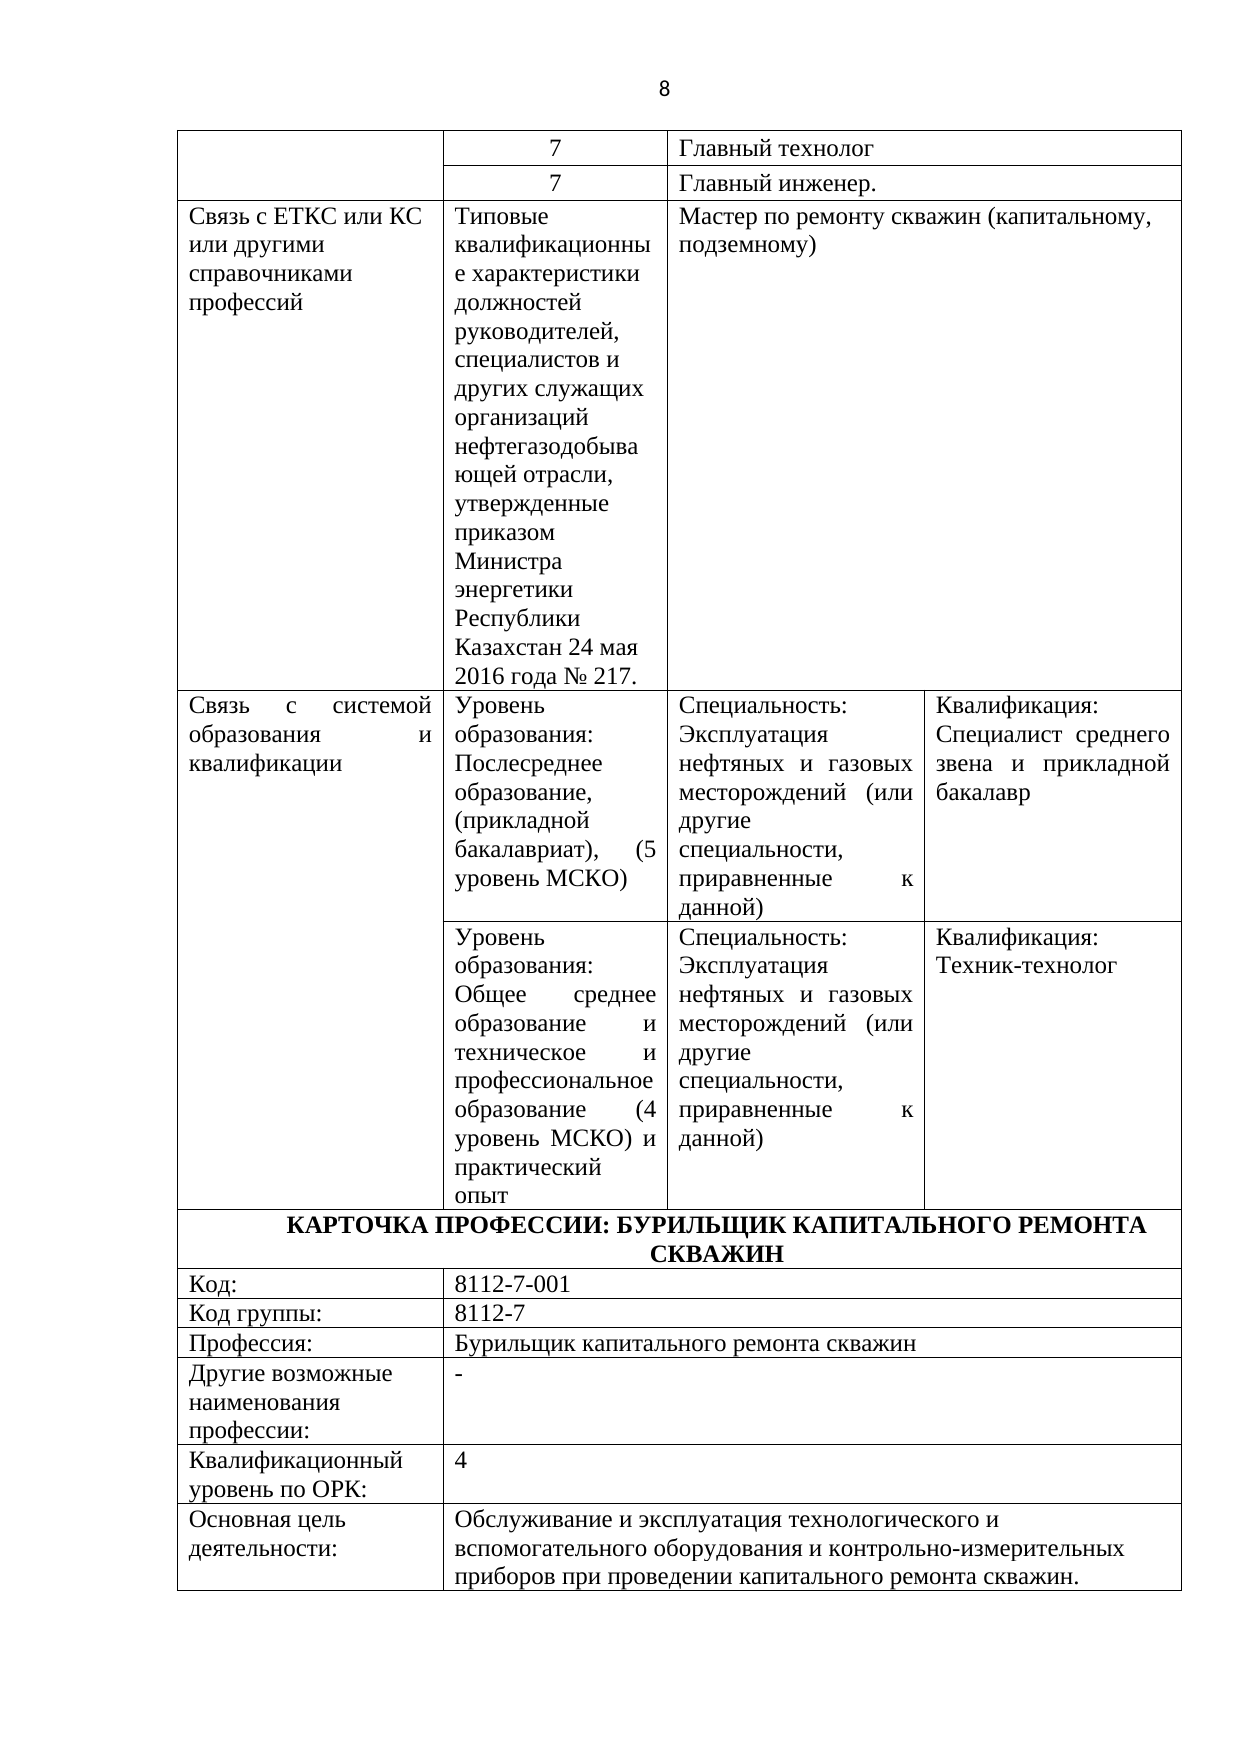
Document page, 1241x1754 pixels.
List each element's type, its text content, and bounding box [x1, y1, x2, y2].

table_cell Связь с системой образования и квалификации [178, 691, 443, 1209]
table_cell Обслуживание и эксплуатация технологического и вспомогательного оборудования и контрольно-измерительных приборов при проведении капитального ремонта скважин. [999, 1504, 1181, 1590]
table_cell Уровень образования: Послесреднее образование, (прикладной бакалавриат), (5 уровень МСКО) [444, 691, 667, 921]
table_cell Связь с ЕТКС или КС или другими справочниками профессий [178, 201, 443, 689]
table_cell Главный инженер. [668, 166, 1181, 200]
table_cell Типовые квалификационные характеристики должностей руководителей, специалистов и других служащих организаций нефтегазодобывающей отрасли, утвержденные приказом Министра энергетики Республики Казахстан 24 мая 2016 года № 217. [444, 201, 667, 689]
table_cell Специальность: Эксплуатация нефтяных и газовых месторождений (или другие специальности, приравненные к данной) [668, 691, 924, 921]
table_cell Мастер по ремонту скважин (капитальному, подземному) [668, 201, 1181, 689]
table_cell Основная цель деятельности: [178, 1504, 443, 1590]
table_cell КАРТОЧКА ПРОФЕССИИ: БУРИЛЬЩИК КАПИТАЛЬНОГО РЕМОНТА СКВАЖИН [178, 1210, 1181, 1268]
table_cell Профессия: [178, 1328, 443, 1357]
table_cell 7 [444, 131, 667, 165]
table_cell Уровень образования: Общее среднее образование и техническое и профессиональное образование (4 уровень МСКО) и практический опыт [444, 922, 667, 1209]
table_cell Специальность: Эксплуатация нефтяных и газовых месторождений (или другие специальности, приравненные к данной) [668, 922, 924, 1209]
table_cell 8112-7-001 [444, 1269, 1181, 1297]
table_cell 7 [444, 166, 667, 200]
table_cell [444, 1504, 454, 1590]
table_cell Главный технолог [668, 131, 1181, 165]
table_cell 4 [444, 1445, 1181, 1503]
table_cell 8112-7 [444, 1299, 1181, 1327]
table_cell Квалификационный уровень по ОРК: [178, 1445, 443, 1503]
table_cell Код группы: [178, 1299, 443, 1327]
table_cell Другие возможные наименования профессии: [178, 1358, 443, 1444]
table_cell Код: [178, 1269, 443, 1297]
table_cell Квалификация: Специалист среднего звена и прикладной бакалавр [925, 691, 1181, 921]
table_cell - [444, 1358, 1181, 1444]
table_cell Бурильщик капитального ремонта скважин [444, 1328, 1181, 1357]
table_cell Квалификация: Техник-технолог [925, 922, 1181, 1209]
